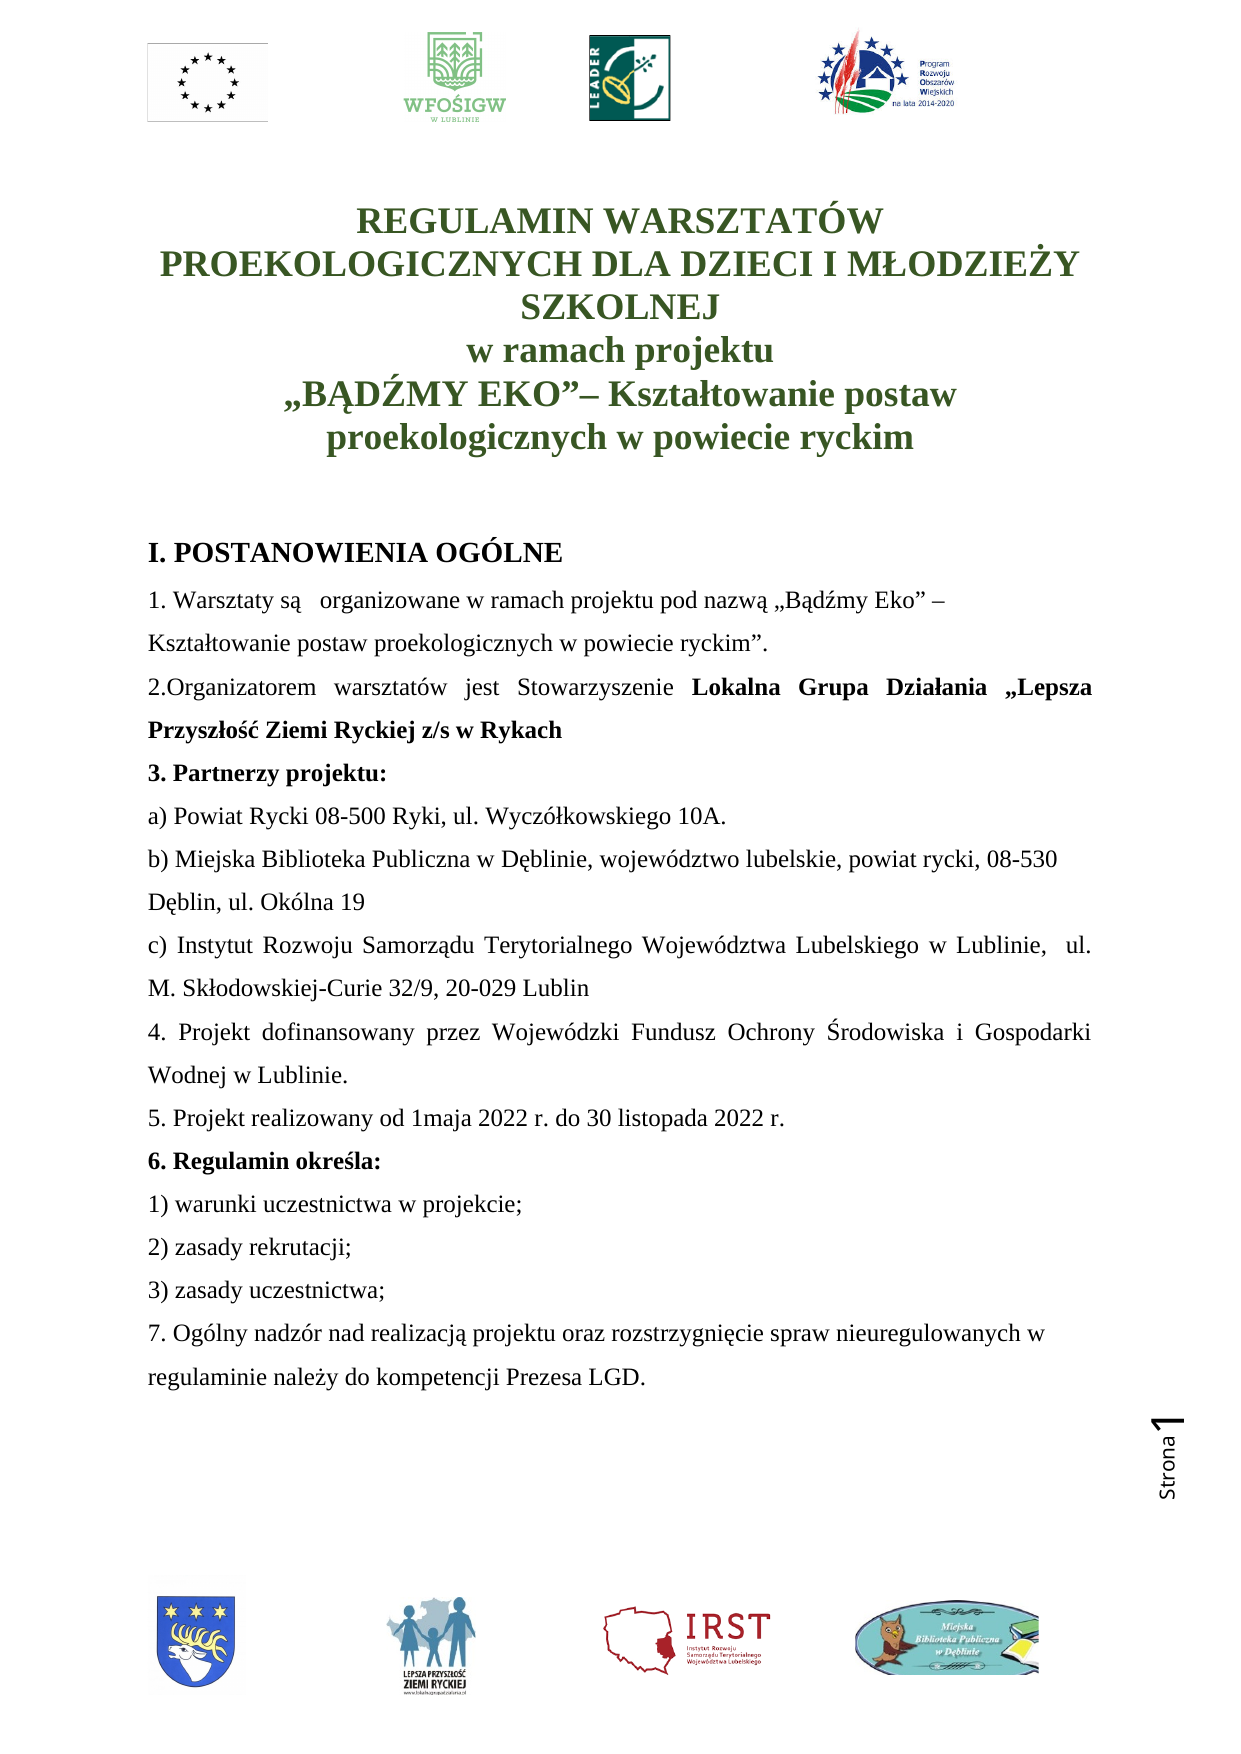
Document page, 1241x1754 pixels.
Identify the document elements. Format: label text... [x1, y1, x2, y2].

picture [591, 1590, 786, 1695]
text w ramach projektu [148, 328, 1092, 371]
text REGULAMIN WARSZTATÓW PROEKOLOGICZNYCH DLA DZIECI I MŁODZIEŻY SZKOLNEJ [148, 198, 1092, 328]
text 4. Projekt dofinansowany przez Wojewódzki Fundusz Ochrony Środowiska i Gospodarki Wodnej w Lublinie. [148, 1017, 1092, 1088]
picture [386, 1597, 476, 1695]
text 3) zasady uczestnictwa; [148, 1275, 1092, 1304]
picture [589, 35, 671, 122]
text „BĄDŹMY EKO”– Kształtowanie postaw proekologicznych w powiecie ryckim [148, 371, 1092, 457]
picture [403, 32, 506, 122]
picture [147, 43, 268, 122]
text c) Instytut Rozwoju Samorządu Terytorialnego Województwa Lubelskiego w Lublinie, ul. M. Skłodowskiej-Curie 32/9, 20-029 Lublin [148, 930, 1092, 1002]
text b) Miejska Biblioteka Publiczna w Dęblinie, województwo lubelskie, powiat rycki, 08-530 Dęblin, ul. Okólna 19 [148, 844, 1092, 916]
text 2.Organizatorem warsztatów jest Stowarzyszenie Lokalna Grupa Działania „Lepsza Przyszłość Ziemi Ryckiej z/s w Rykach [148, 672, 1092, 743]
text 1. Warsztaty są organizowane w ramach projektu pod nazwą „Bądźmy Eko” – Kształtowanie postaw proekologicznych w powiecie ryckim”. [148, 585, 1092, 657]
picture [853, 1600, 1039, 1674]
picture [147, 1575, 247, 1695]
text 6. Regulamin określa: [148, 1146, 1092, 1175]
text a) Powiat Rycki 08-500 Ryki, ul. Wyczółkowskiego 10A. [148, 801, 1092, 830]
text 7. Ogólny nadzór nad realizacją projektu oraz rozstrzygnięcie spraw nieuregulowanych w regulaminie należy do kompetencji Prezesa LGD. [148, 1318, 1092, 1390]
text 3. Partnerzy projektu: [148, 758, 1092, 787]
text 1) warunki uczestnictwa w projekcie; [148, 1189, 1092, 1218]
text 5. Projekt realizowany od 1maja 2022 r. do 30 listopada 2022 r. [148, 1103, 1092, 1132]
text I. POSTANOWIENIA OGÓLNE [148, 535, 1092, 569]
picture [811, 23, 965, 122]
text 2) zasady rekrutacji; [148, 1232, 1092, 1261]
